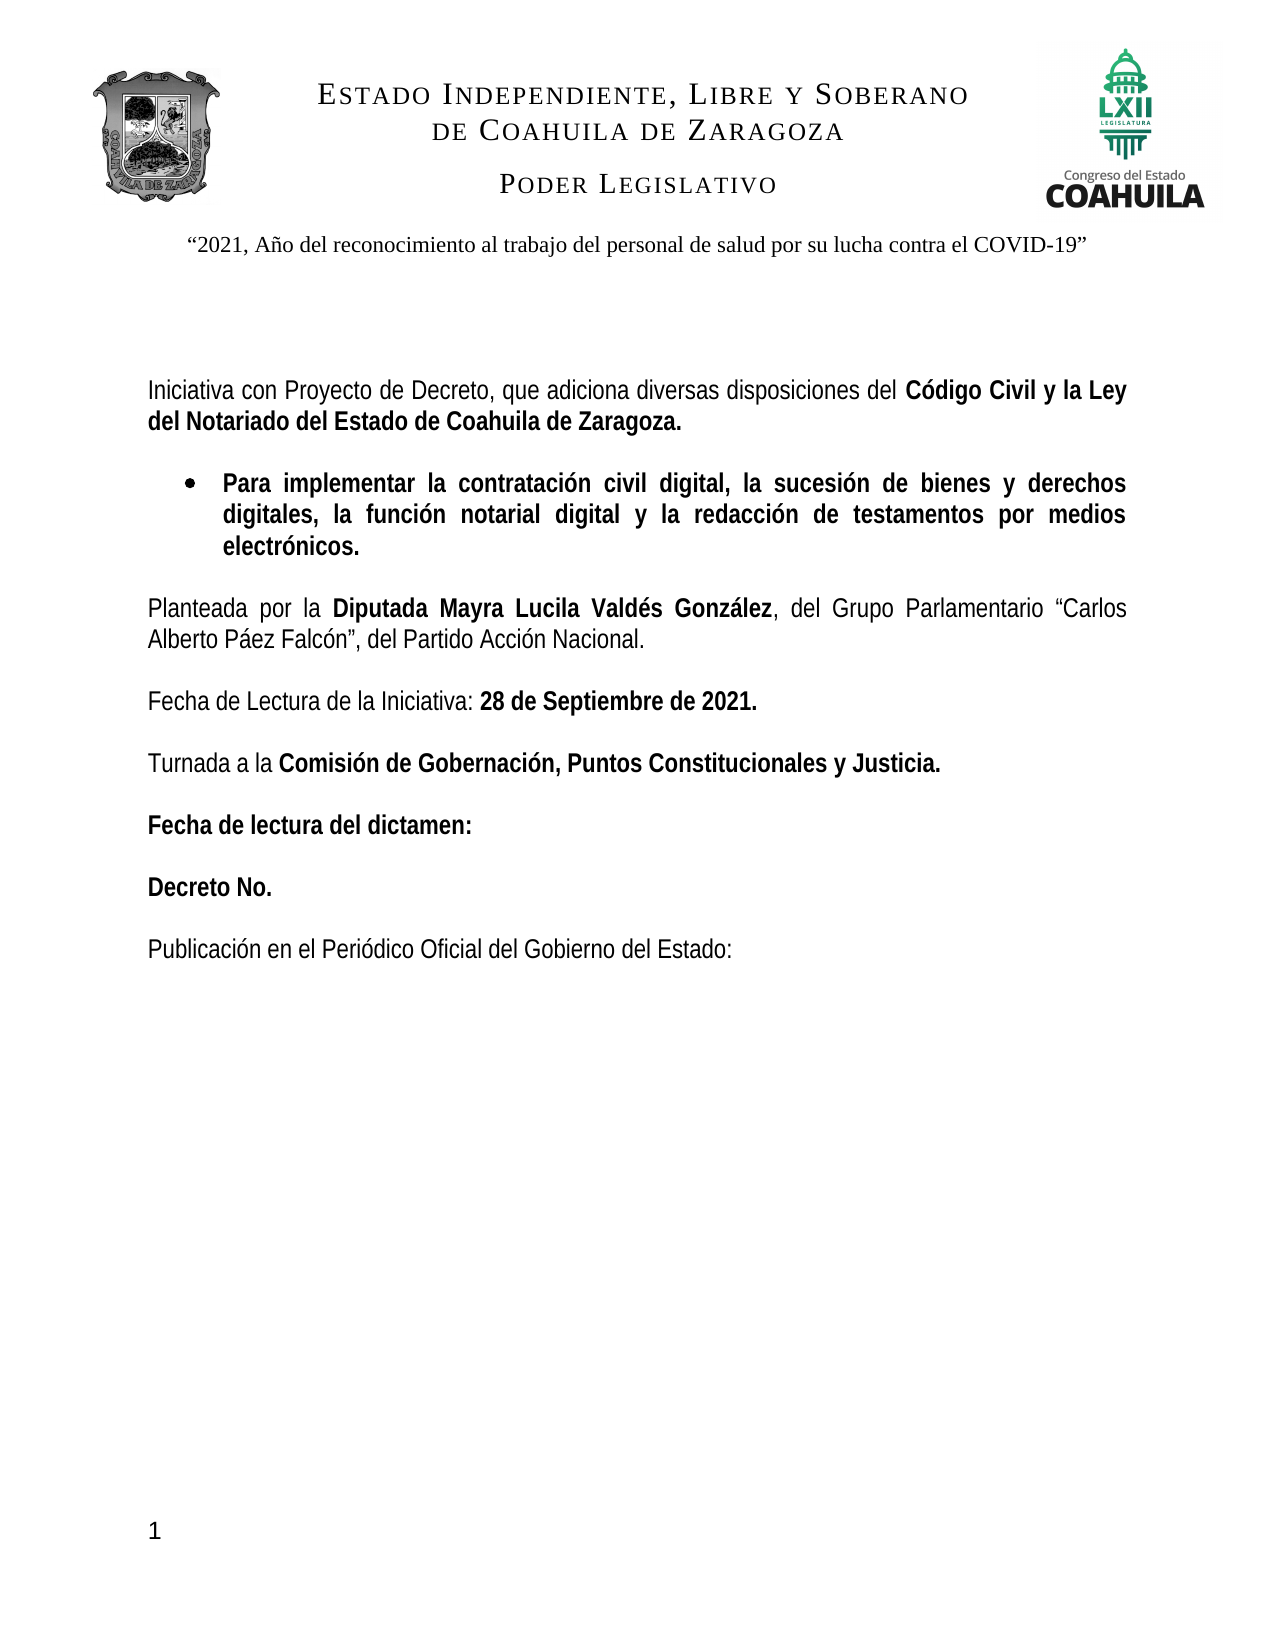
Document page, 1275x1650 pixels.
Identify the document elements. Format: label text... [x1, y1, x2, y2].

picture [1036, 41, 1223, 223]
text Iniciativa con Proyecto de Decreto, que adiciona diversas disposiciones del Código Civil y la Ley del Notariado del Estado de Coahuila de Zaragoza. [148, 374, 1127, 436]
picture [91, 68, 222, 205]
text Fecha de lectura del dictamen: [148, 809, 1127, 840]
text Publicación en el Periódico Oficial del Gobierno del Estado: [148, 933, 1127, 964]
text Turnada a la Comisión de Gobernación, Puntos Constitucionales y Justicia. [148, 747, 1127, 778]
list Para implementar la contratación civil digital, la sucesión de bienes y derechos digitales, la función notarial digital y la redacción de testamentos por medios electrónicos. [185, 467, 1127, 561]
text Planteada por la Diputada Mayra Lucila Valdés González, del Grupo Parlamentario “Carlos Alberto Páez Falcón”, del Partido Acción Nacional. [148, 592, 1127, 654]
text Fecha de Lectura de la Iniciativa: 28 de Septiembre de 2021. [148, 685, 1127, 716]
text Decreto No. [148, 871, 1127, 902]
